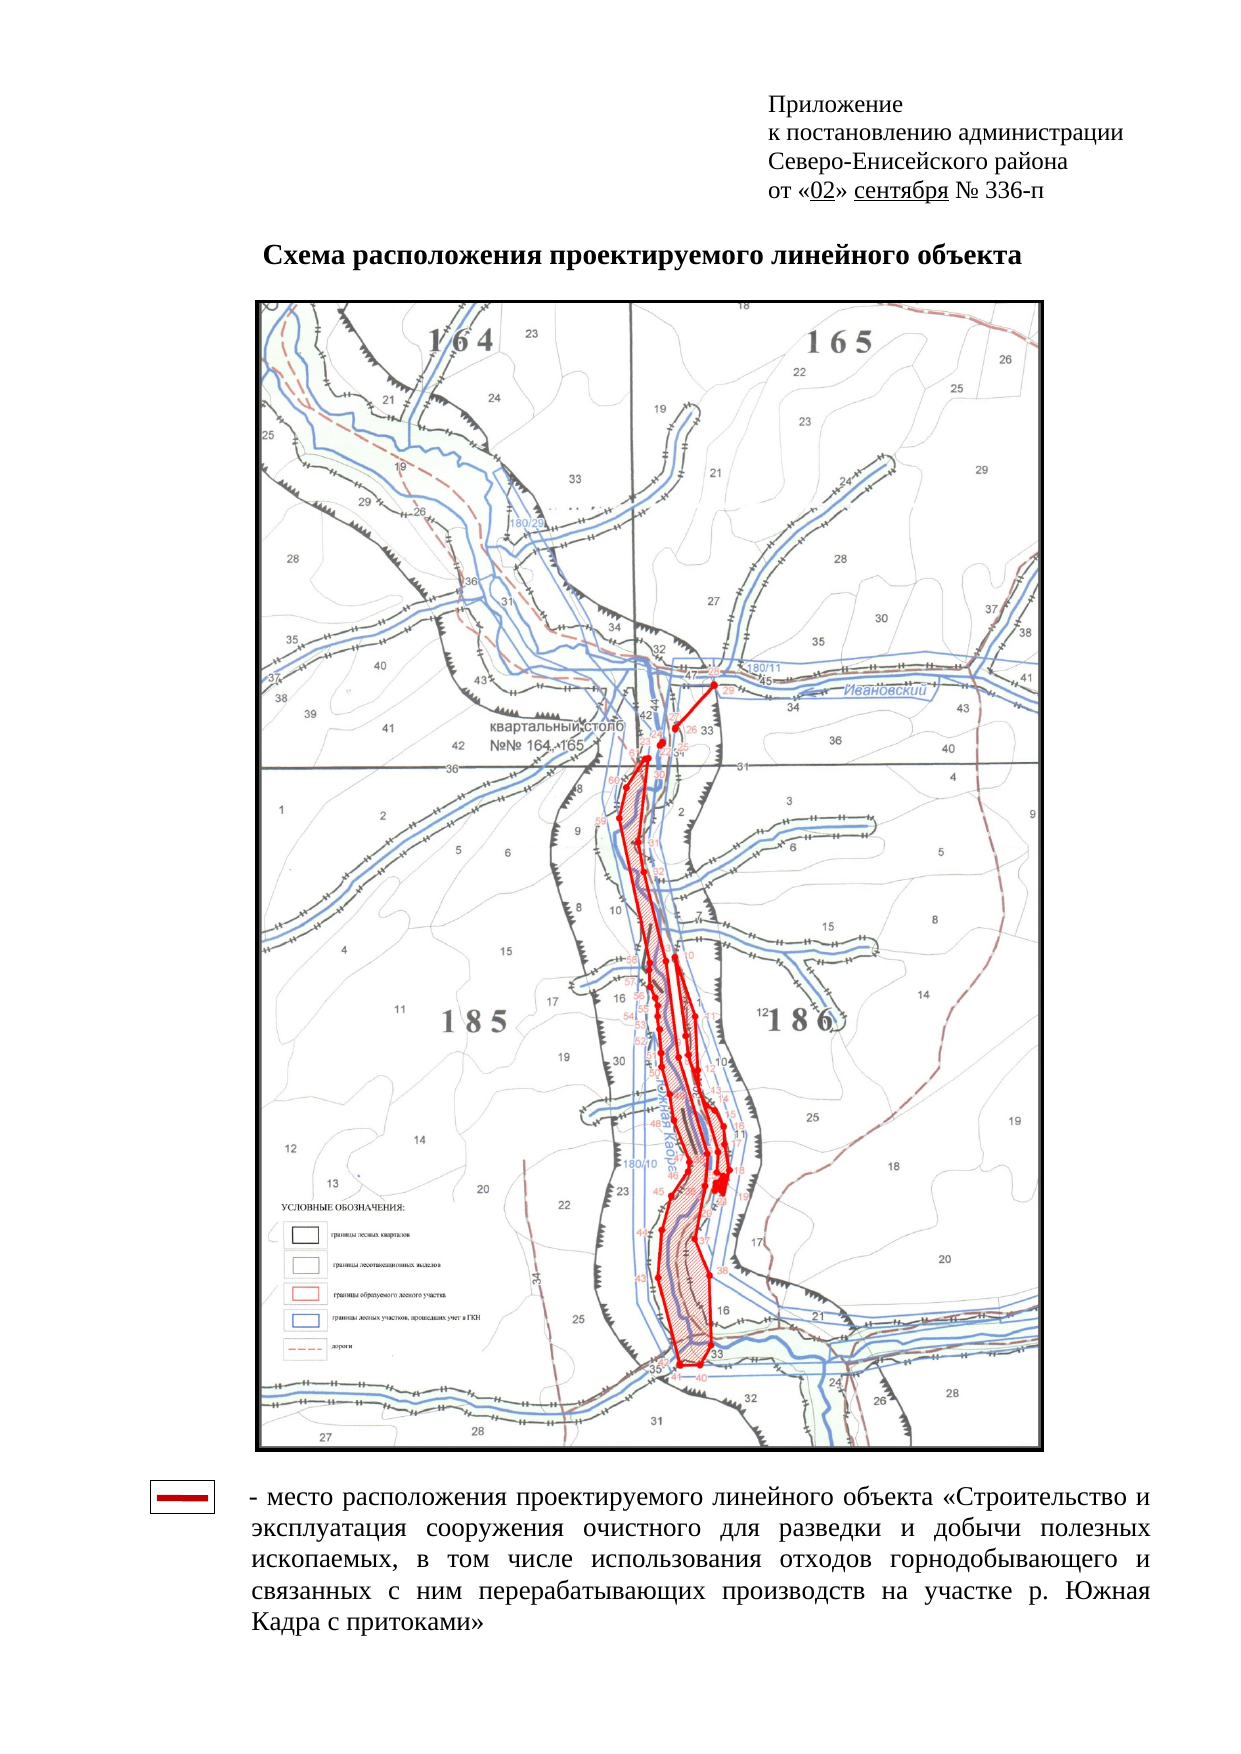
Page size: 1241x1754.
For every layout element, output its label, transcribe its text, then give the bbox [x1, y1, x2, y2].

text Приложение [768, 89, 1152, 117]
picture [259, 303, 1041, 1448]
text Северо-Енисейского района [768, 146, 1152, 175]
text Схема расположения проектируемого линейного объекта [133, 237, 1152, 271]
text - место расположения проектируемого линейного объекта «Строительство и эксплуатация сооружения очистного для разведки и добычи полезных ископаемых, в том числе использования отходов горнодобывающего и связанных с ним перерабатывающих производств на участке р. Южная Кадра с притоками» [222, 1480, 1152, 1636]
text к постановлению администрации [768, 117, 1152, 146]
text от «02» сентября № 336-п [768, 175, 1152, 204]
